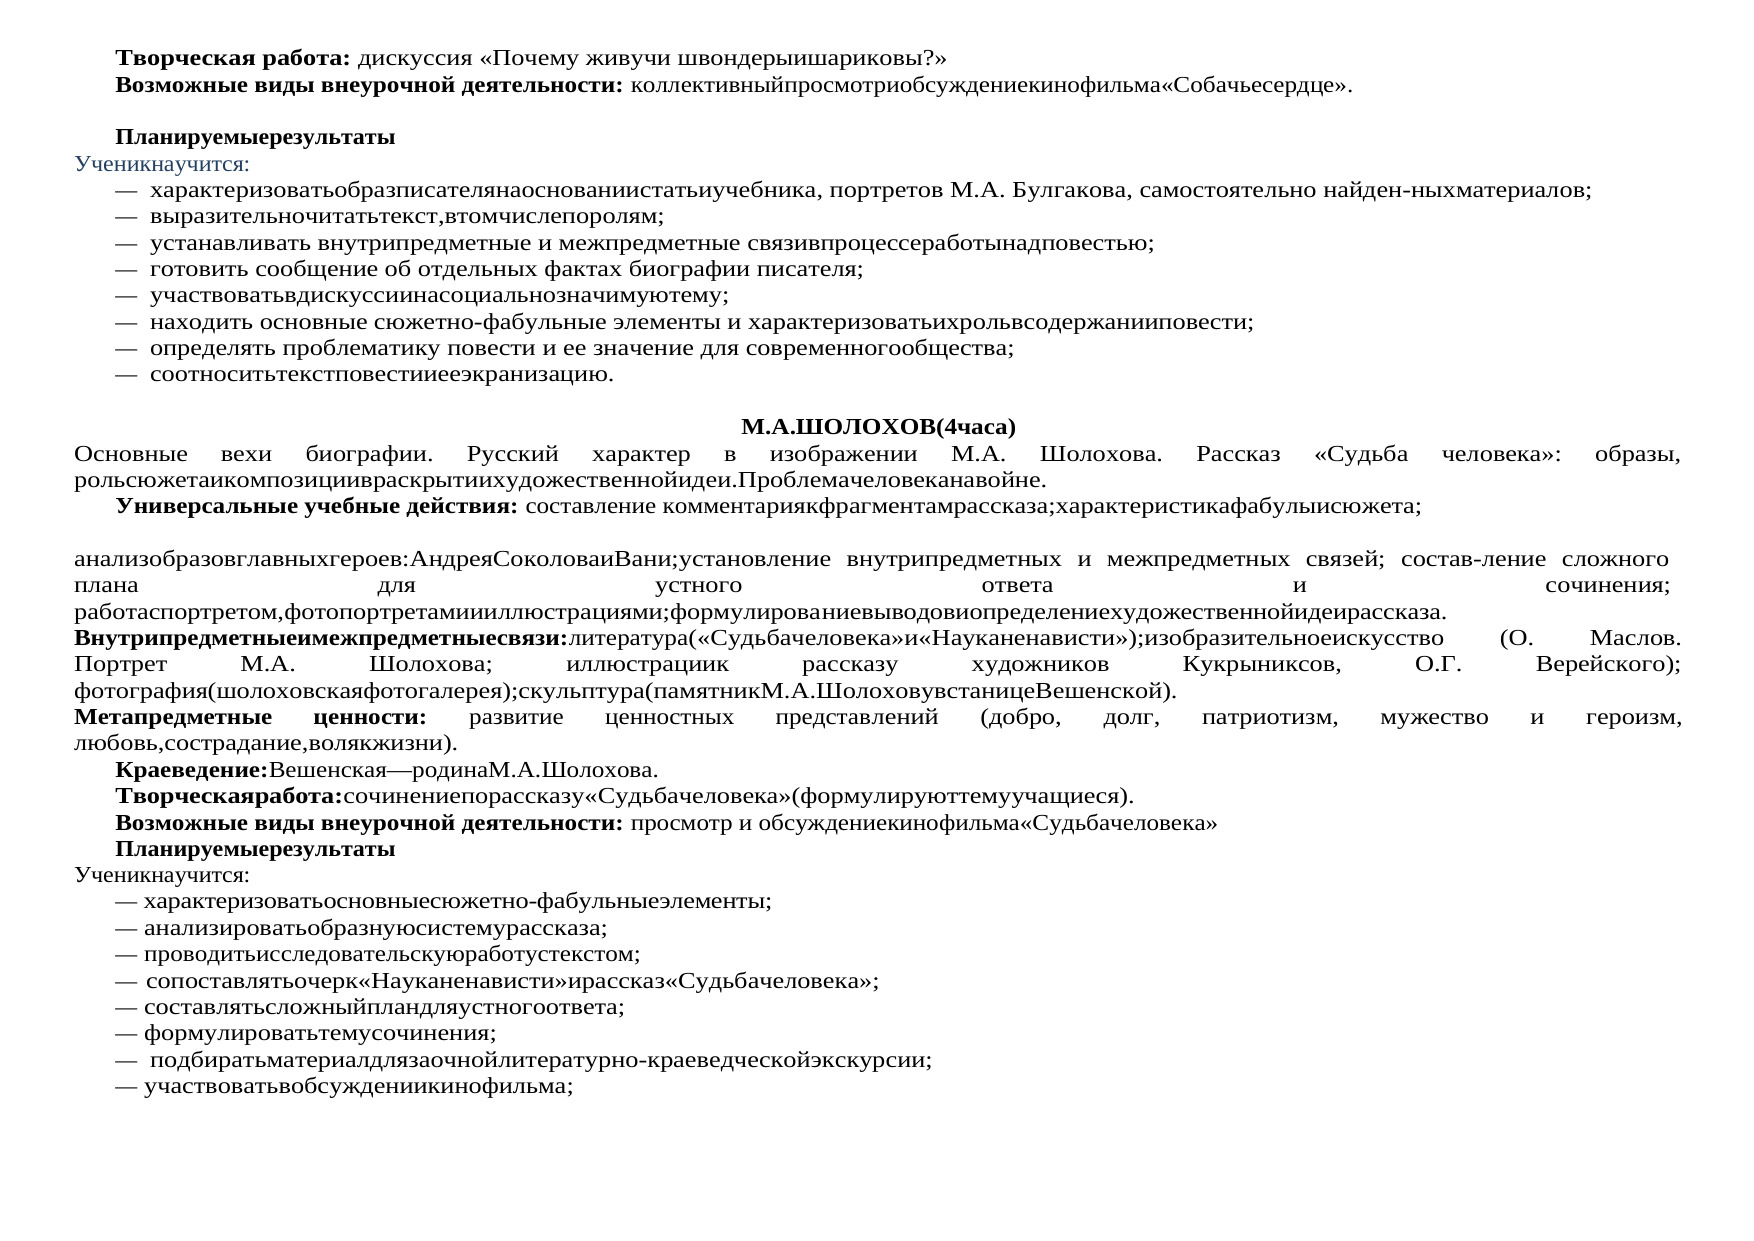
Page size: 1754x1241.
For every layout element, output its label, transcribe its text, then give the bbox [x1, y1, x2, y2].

list сопоставлятьочерк«Науканенависти»ирассказ«Судьбачеловека»; [86, 967, 1672, 993]
text Возможные виды внеурочной деятельности: просмотр и обсуждениекинофильма«Судьбачеловека» [86, 808, 1672, 835]
text анализобразовглавныхгероев:АндреяСоколоваиВани;установление внутрипредметных и межпредметных связей; состав-ление сложного плана для устного ответа и сочинения; работаспортретом,фотопортретамиииллюстрациями;формулированиевыводовиопределениехудожественнойидеирассказа. [74, 545, 1672, 624]
list характеризоватьосновныесюжетно-фабульныеэлементы; [115, 888, 1683, 914]
text Основные вехи биографии. Русский характер в изображении М.А. Шолохова. Рассказ «Судьба человека»: образы, рольсюжетаикомпозициивраскрытиихудожественнойидеи.Проблемачеловеканавойне. [74, 439, 1683, 492]
subtitle Ученикнаучится: [74, 150, 1683, 176]
text М.А.ШОЛОХОВ(4часа) [191, 413, 1566, 439]
list определять проблематику повести и ее значение для современногообщества; [86, 334, 1672, 361]
list соотноситьтекстповестииееэкранизацию. [115, 361, 1683, 387]
list проводитьисследовательскуюработустекстом; [115, 940, 1683, 967]
text Планируемыерезультаты [115, 123, 1683, 150]
text Творческая работа: дискуссия «Почему живучи швондерыишариковы?» [86, 44, 1672, 71]
list составлятьсложныйпландляустногоответа; [115, 993, 1683, 1019]
list устанавливать внутрипредметные и межпредметные связивпроцессеработынадповестью; [86, 229, 1672, 255]
text Планируемыерезультаты [115, 835, 1683, 861]
list готовить сообщение об отдельных фактах биографии писателя; [86, 255, 1672, 281]
list участвоватьвобсуждениикинофильма; [115, 1072, 1683, 1098]
text Внутрипредметныеимежпредметныесвязи:литература(«Судьбачеловека»и«Науканенависти»);изобразительноеискусство (О. Маслов. Портрет М.А. Шолохова; иллюстрациик рассказу художников Кукрыниксов, О.Г. Верейского); фотография(шолоховскаяфотогалерея);скульптура(памятникМ.А.ШолоховувстаницеВешенской). [74, 624, 1683, 703]
list формулироватьтемусочинения; [115, 1019, 1683, 1046]
list выразительночитатьтекст,втомчислепоролям; [115, 202, 1683, 229]
text Универсальные учебные действия: составление комментариякфрагментамрассказа;характеристикафабулыисюжета; [86, 492, 1672, 519]
list подбиратьматериалдлязаочнойлитературно-краеведческойэкскурсии; [86, 1046, 1672, 1072]
text Возможные виды внеурочной деятельности: коллективныйпросмотриобсуждениекинофильма«Собачьесердце». [86, 71, 1672, 97]
list находить основные сюжетно-фабульные элементы и характеризоватьихрольвсодержанииповести; [86, 308, 1672, 334]
text Краеведение:Вешенская—родинаМ.А.Шолохова. [115, 756, 1683, 782]
text Творческаяработа:сочинениепорассказу«Судьбачеловека»(формулируюттемуучащиеся). [86, 782, 1672, 808]
list участвоватьвдискуссиинасоциальнозначимуютему; [115, 281, 1683, 308]
subtitle Ученикнаучится: [74, 861, 1683, 888]
list характеризоватьобразписателянаоснованиистатьиучебника, портретов М.А. Булгакова, самостоятельно найден-ныхматериалов; [86, 176, 1672, 202]
text Метапредметные ценности: развитие ценностных представлений (добро, долг, патриотизм, мужество и героизм, любовь,сострадание,волякжизни). [74, 703, 1683, 756]
list анализироватьобразнуюсистемурассказа; [115, 914, 1683, 940]
